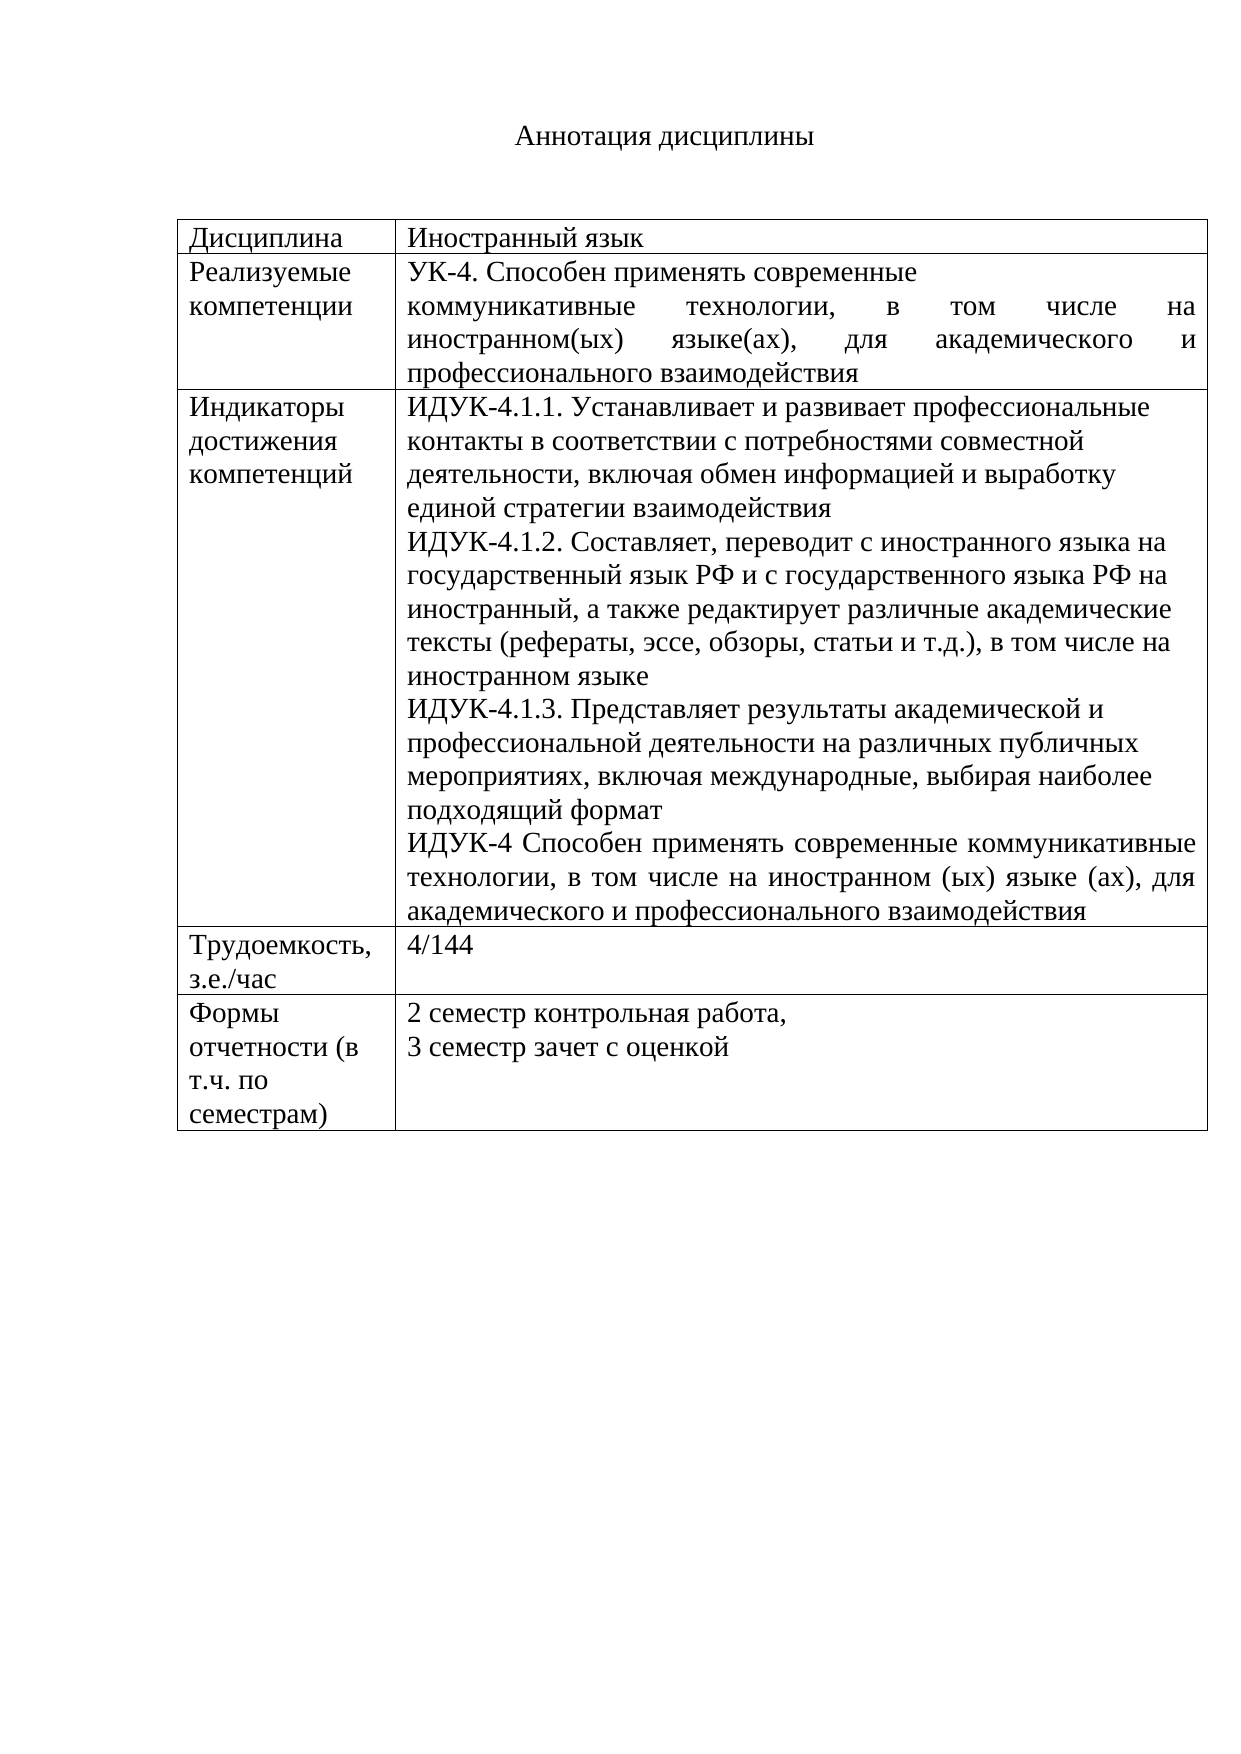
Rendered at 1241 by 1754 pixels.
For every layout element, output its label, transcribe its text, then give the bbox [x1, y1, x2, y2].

table_header Иностранный язык [396, 220, 1207, 253]
table_cell ИДУК-4.1.1. Устанавливает и развивает профессиональные контакты в соответствии с потребностями совместной деятельности, включая обмен информацией и выработку единой стратегии взаимодействия ИДУК-4.1.2. Составляет, переводит с иностранного языка на государственный язык РФ и с государственного языка РФ на иностранный, а также редактирует различные академические тексты (рефераты, эссе, обзоры, статьи и т.д.), в том числе на иностранном языке ИДУК-4.1.3. Представляет результаты академической и профессиональной деятельности на различных публичных мероприятиях, включая международные, выбирая наиболее подходящий формат ИДУК-4 Способен применять современные коммуникативные технологии, в том числе на иностранном (ых) языке (ах), для академического и профессионального взаимодействия [396, 390, 1207, 926]
table_cell 4/144 [396, 927, 1207, 994]
table_cell Формы отчетности (в т.ч. по семестрам) [178, 995, 395, 1129]
text Аннотация дисциплины [177, 118, 1152, 152]
table_cell УК-4. Способен применять современные коммуникативные технологии, в том числе на иностранном(ых) языке(ах), для академического и профессионального взаимодействия [396, 254, 1207, 388]
table_cell 2 семестр контрольная работа, 3 семестр зачет с оценкой [396, 995, 1207, 1129]
table_cell Реализуемые компетенции [178, 254, 395, 388]
table_cell Трудоемкость, з.е./час [178, 927, 395, 994]
table_cell Индикаторы достижения компетенций [178, 390, 395, 926]
